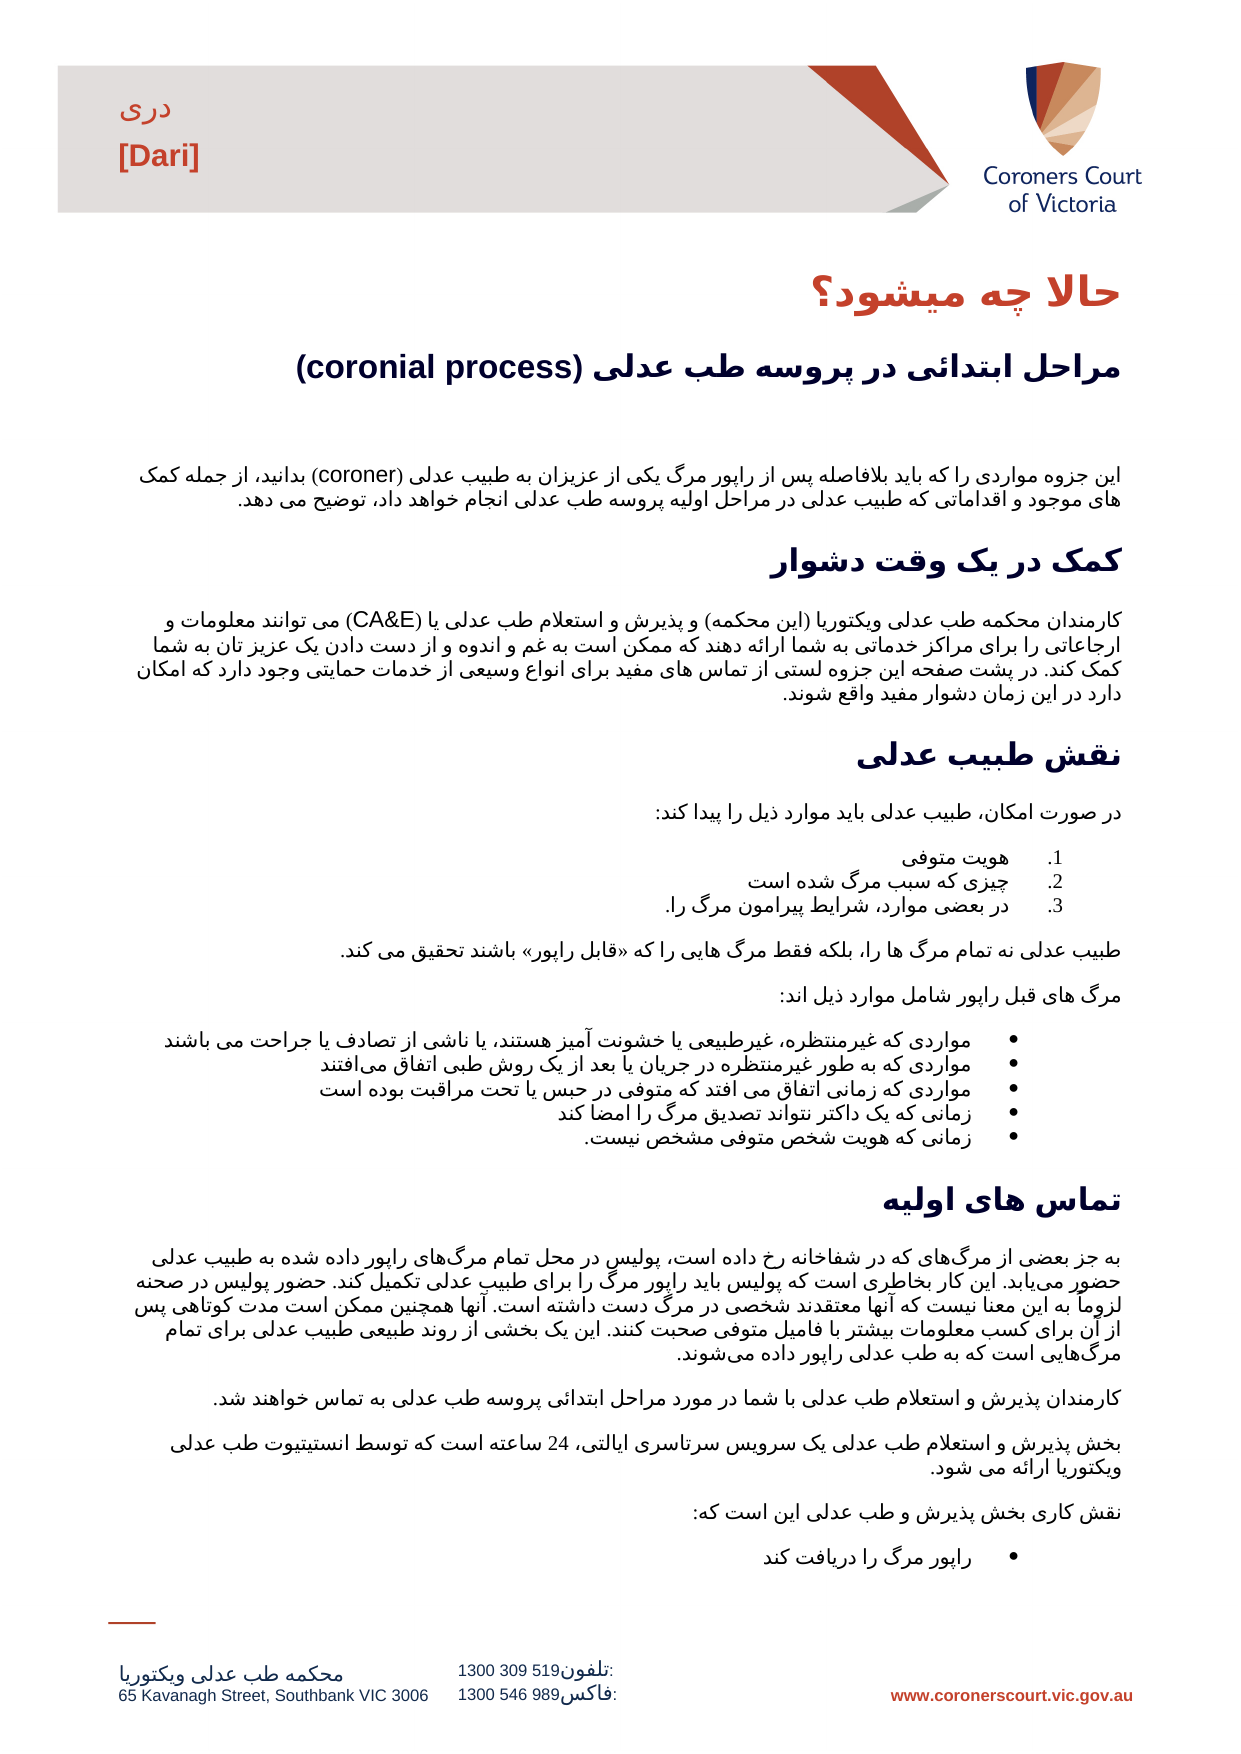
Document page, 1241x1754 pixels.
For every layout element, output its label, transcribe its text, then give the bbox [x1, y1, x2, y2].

text بخش پذیرش و استعلام طب عدلی یک سرویس سرتاسری ایالتی، 24 ساعته است که توسط انستیتیوت طب عدلی ویکتوریا ارائه می شود. [118, 1431, 1122, 1479]
text مرگ های قبل راپور شامل موارد ذیل اند: [118, 983, 1122, 1007]
subtitle کمک در یک وقت دشوار [118, 542, 1122, 578]
subtitle نقش طبیب عدلی [118, 736, 1122, 772]
list هویت متوفی [118, 845, 1047, 869]
picture [2, 3, 1239, 1751]
text طبیب عدلی نه تمام مرگ ها را، بلکه فقط مرگ هایی را که «قابل راپور» باشند تحقیق می کند. [118, 938, 1122, 962]
list مواردی که به طور غیرمنتظره در جریان یا بعد از یک روش طبی اتفاق می‌افتند [118, 1052, 1009, 1077]
list مواردی که غیرمنتظره، غیرطبیعی یا خشونت آمیز هستند، یا ناشی از تصادف یا جراحت می باشند [118, 1028, 1009, 1052]
text کارمندان پذیرش و استعلام طب عدلی با شما در مورد مراحل ابتدائی پروسه طب عدلی به تماس خواهند شد. [118, 1386, 1122, 1410]
subtitle مراحل ابتدائی در پروسه طب عدلی (coronial process) [118, 347, 1122, 385]
list چیزی که سبب مرگ شده است [118, 869, 1047, 893]
subtitle تماس های اولیه [118, 1181, 1122, 1217]
text به جز بعضی از مرگ‌های که در شفاخانه رخ داده است، پولیس در محل تمام مرگ‌های راپور داده شده به طبیب عدلی حضور می‌یابد. این کار بخاطری است که پولیس باید راپور مرگ را برای طبیب عدلی تکمیل کند. حضور پولیس در صحنه لزوماً به این معنا نیست که آنها معتقدند شخصی در مرگ دست داشته است. آنها همچنین ممکن است مدت کوتاهی پس از آن برای کسب معلومات بیشتر با فامیل متوفی صحبت کنند. این یک بخشی از روند طبیعی طبیب عدلی برای تمام مرگ‌هایی است که به طب عدلی راپور داده می‌شوند. [118, 1245, 1122, 1365]
text نقش کاری بخش پذیرش و طب عدلی این است که: [118, 1500, 1122, 1524]
list در بعضی موارد، شرایط پیرامون مرگ را. [118, 893, 1047, 917]
list زمانی که هویت شخص متوفی مشخص نیست. [118, 1125, 1009, 1150]
list مواردی که زمانی اتفاق می افتد که متوفی در حبس یا تحت مراقبت بوده است [118, 1077, 1009, 1101]
text در صورت امکان، طبیب عدلی باید موارد ذیل را پیدا کند: [118, 800, 1122, 824]
list راپور مرگ را دریافت کند [118, 1545, 1009, 1569]
text این جزوه مواردی را که باید بلافاصله پس از راپور مرگ یکی از عزیزان به طبیب عدلی (coroner) بدانید، از جمله کمک های موجود و اقداماتی که طبیب عدلی در مراحل اولیه پروسه طب عدلی انجام خواهد داد، توضیح می دهد. [118, 461, 1122, 511]
list زمانی که یک داکتر نتواند تصدیق مرگ را امضا کند [118, 1101, 1009, 1125]
text کارمندان محکمه طب عدلی ویکتوریا (این محکمه) و پذیرش و استعلام طب عدلی یا (CA&E) می توانند معلومات و ارجاعاتی را برای مراکز خدماتی به شما ارائه دهند که ممکن است به غم و اندوه و از دست دادن یک عزیز تان به شما کمک کند. در پشت صفحه این جزوه لستی از تماس های مفید برای انواع وسیعی از خدمات حمایتی وجود دارد که امکان دارد در این زمان دشوار مفید واقع شوند. [118, 606, 1122, 705]
subtitle حالا چه میشود؟ [118, 267, 1122, 315]
